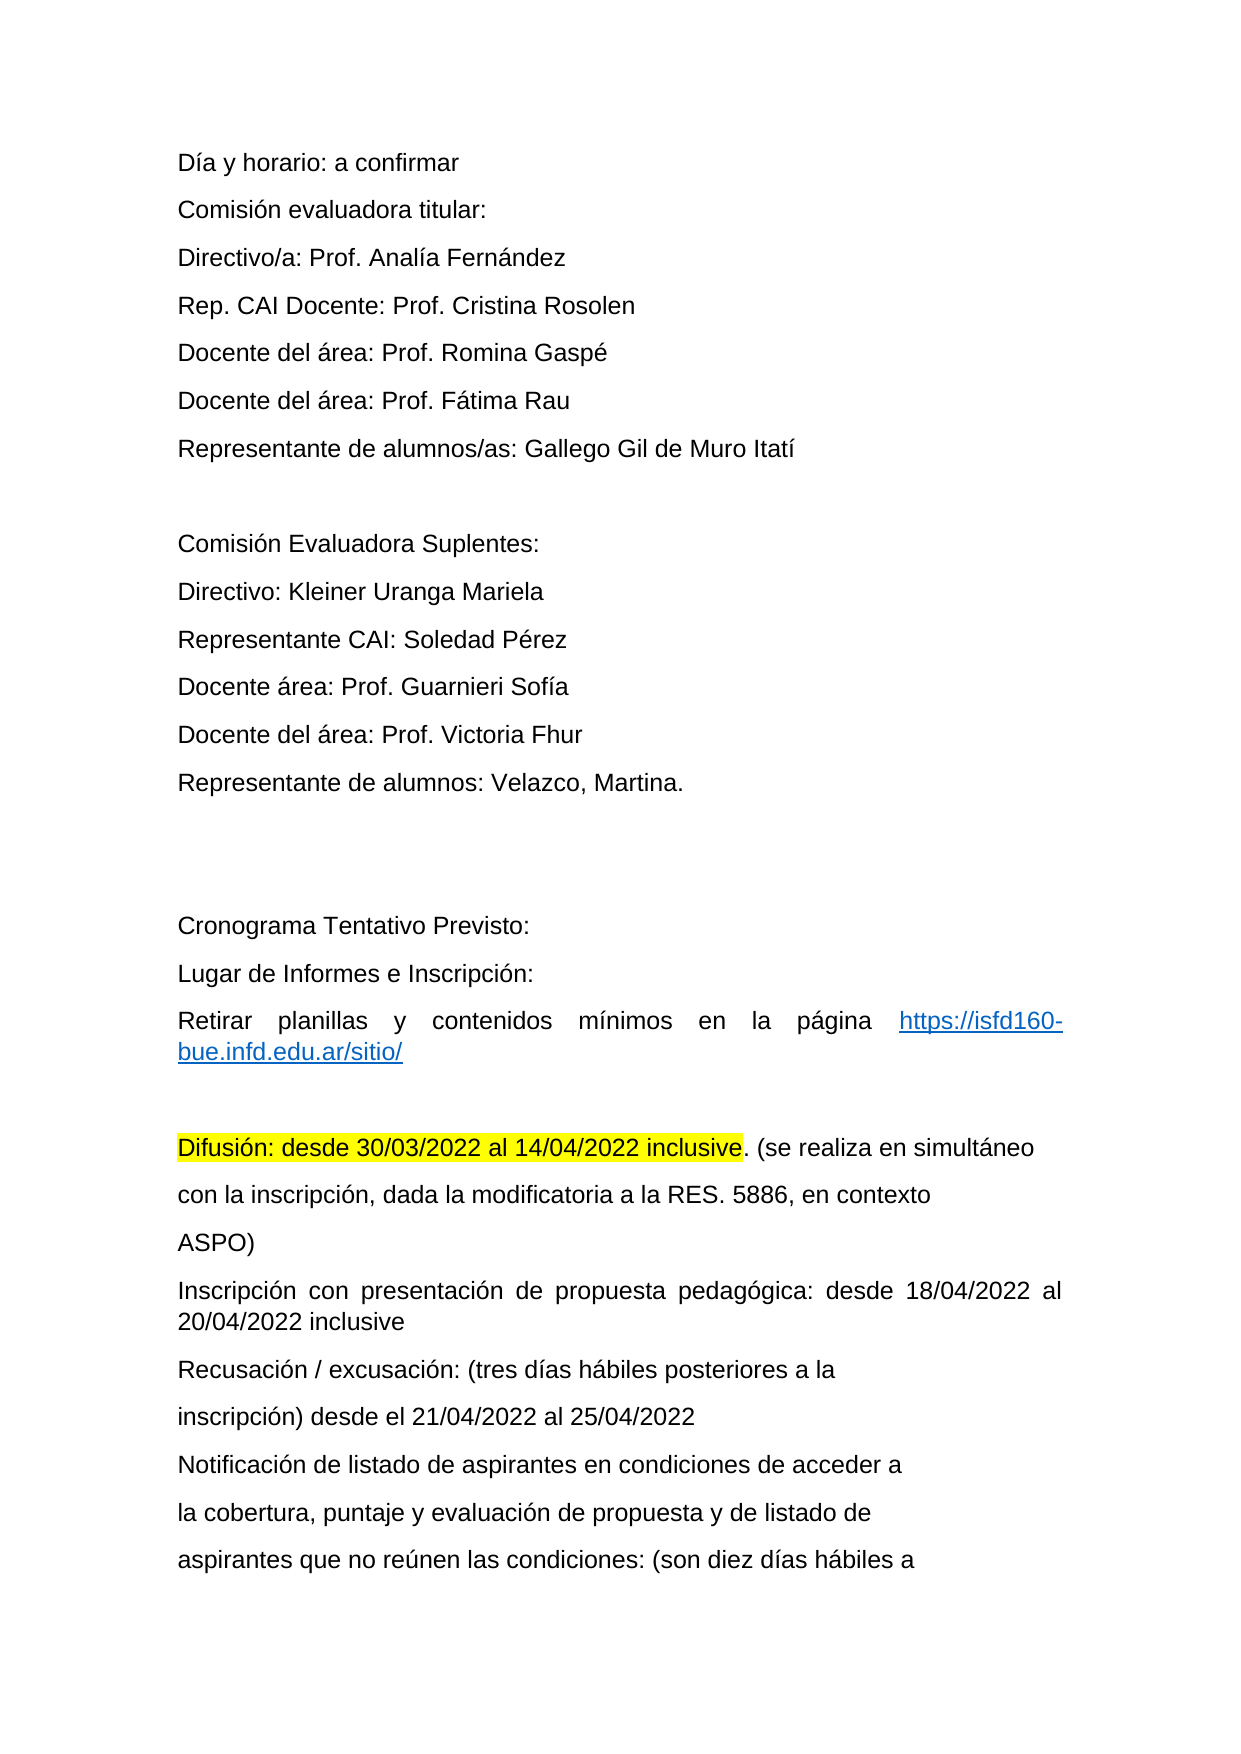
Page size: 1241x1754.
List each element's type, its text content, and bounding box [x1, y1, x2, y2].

text Retirar planillas y contenidos mínimos en la página https://isfd160-bue.infd.edu.ar/sitio/ [177, 1006, 1063, 1066]
text Representante de alumnos: Velazco, Martina. [177, 768, 1063, 797]
text Recusación / excusación: (tres días hábiles posteriores a la [177, 1355, 1063, 1383]
text Lugar de Informes e Inscripción: [177, 959, 1063, 987]
text Rep. CAI Docente: Prof. Cristina Rosolen [177, 291, 1063, 319]
text Notificación de listado de aspirantes en condiciones de acceder a [177, 1450, 1063, 1479]
text Representante de alumnos/as: Gallego Gil de Muro Itatí [177, 434, 1063, 463]
text Docente del área: Prof. Victoria Fhur [177, 720, 1063, 749]
text Comisión evaluadora titular: [177, 195, 1063, 224]
text Día y horario: a confirmar [177, 148, 1063, 176]
text Inscripción con presentación de propuesta pedagógica: desde 18/04/2022 al 20/04/2022 inclusive [177, 1276, 1063, 1336]
text Directivo/a: Prof. Analía Fernández [177, 243, 1063, 272]
text Docente del área: Prof. Romina Gaspé [177, 338, 1063, 367]
text ASPO) [177, 1228, 1063, 1257]
text con la inscripción, dada la modificatoria a la RES. 5886, en contexto [177, 1181, 1063, 1209]
text inscripción) desde el 21/04/2022 al 25/04/2022 [177, 1402, 1063, 1431]
text aspirantes que no reúnen las condiciones: (son diez días hábiles a [177, 1546, 1063, 1574]
text Docente área: Prof. Guarnieri Sofía [177, 672, 1063, 701]
text la cobertura, puntaje y evaluación de propuesta y de listado de [177, 1498, 1063, 1527]
text Comisión Evaluadora Suplentes: [177, 529, 1063, 558]
text Directivo: Kleiner Uranga Mariela [177, 577, 1063, 606]
text Difusión: desde 30/03/2022 al 14/04/2022 inclusive. (se realiza en simultáneo [743, 1133, 1063, 1162]
text Cronograma Tentativo Previsto: [177, 911, 1063, 940]
text Docente del área: Prof. Fátima Rau [177, 386, 1063, 415]
text Representante CAI: Soledad Pérez [177, 625, 1063, 653]
